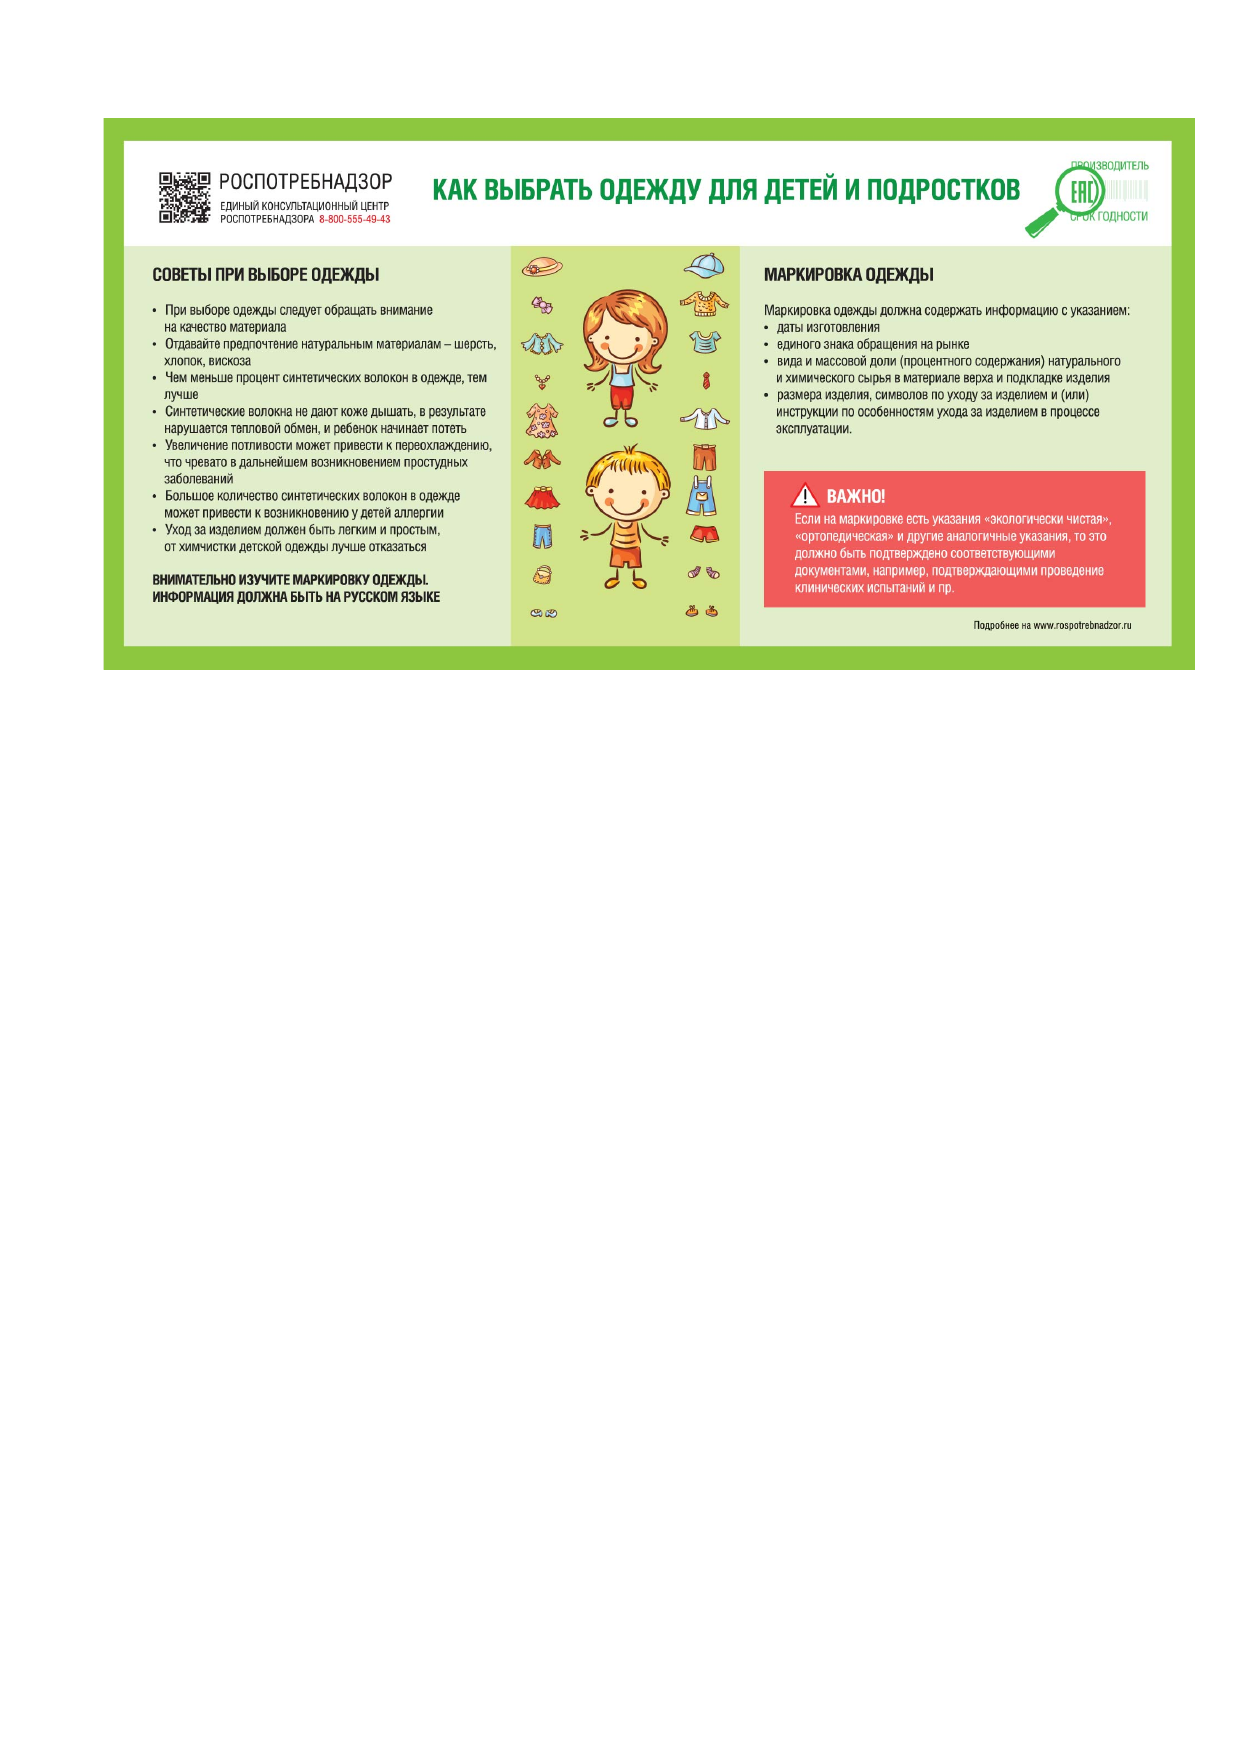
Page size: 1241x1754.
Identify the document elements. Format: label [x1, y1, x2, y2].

picture [103, 118, 1195, 670]
